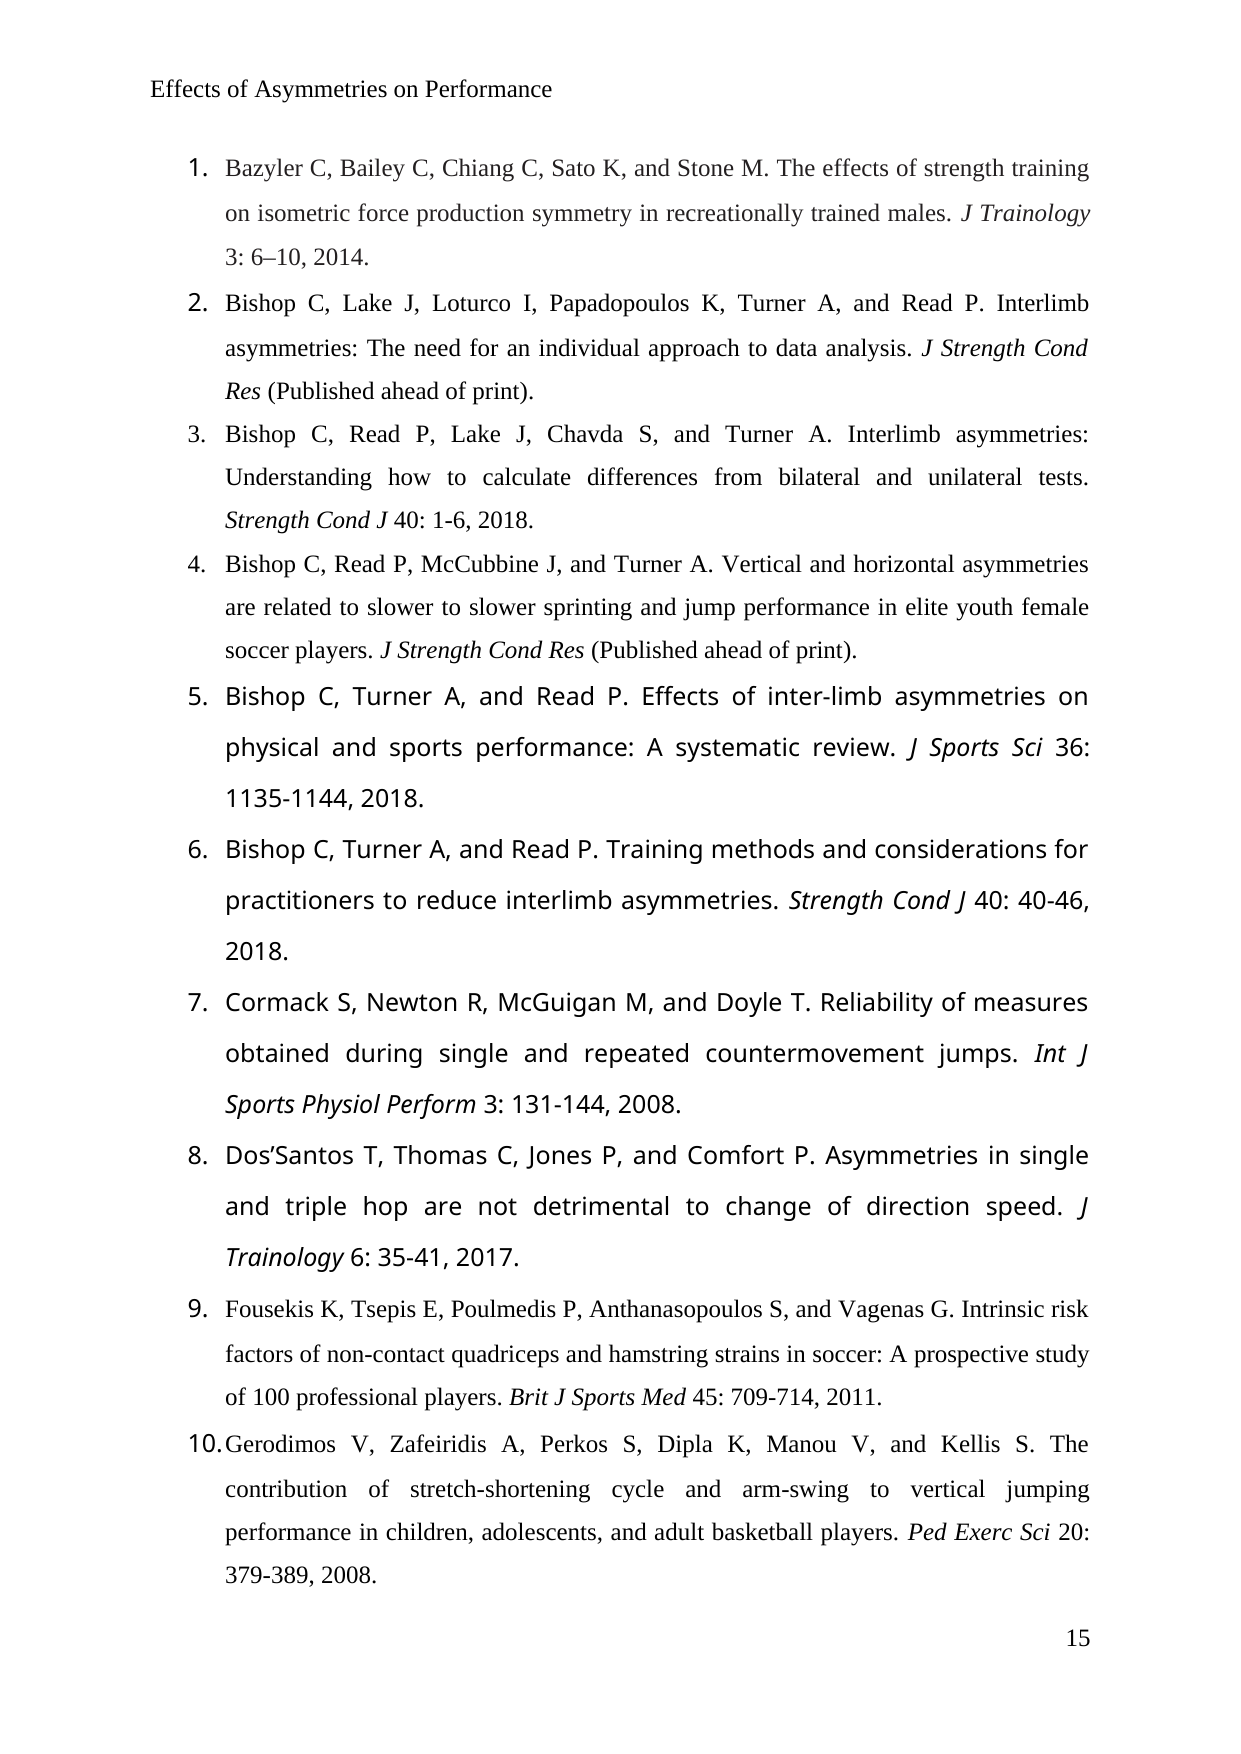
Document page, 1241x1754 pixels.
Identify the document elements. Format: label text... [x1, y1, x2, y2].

list Bishop C, Read P, McCubbine J, and Turner A. Vertical and horizontal asymmetries are related to slower to slower sprinting and jump performance in elite youth female soccer players. J Strength Cond Res (Published ahead of print). [187, 549, 1090, 664]
list Dos’Santos T, Thomas C, Jones P, and Comfort P. Asymmetries in single and triple hop are not detrimental to change of direction speed. J Trainology 6: 35-41, 2017. [187, 1137, 1090, 1274]
list Bazyler C, Bailey C, Chiang C, Sato K, and Stone M. The effects of strength training on isometric force production symmetry in recreationally trained males. J Trainology 3: 6–10, 2014. [187, 150, 1090, 270]
list Bishop C, Turner A, and Read P. Effects of inter-limb asymmetries on physical and sports performance: A systematic review. J Sports Sci 36: 1135-1144, 2018. [187, 678, 1090, 814]
list Fousekis K, Tsepis E, Poulmedis P, Anthanasopoulos S, and Vagenas G. Intrinsic risk factors of non-contact quadriceps and hamstring strains in soccer: A prospective study of 100 professional players. Brit J Sports Med 45: 709-714, 2011. [187, 1291, 1090, 1411]
list Bishop C, Turner A, and Read P. Training methods and considerations for practitioners to reduce interlimb asymmetries. Strength Cond J 40: 40-46, 2018. [187, 831, 1090, 967]
list Gerodimos V, Zafeiridis A, Perkos S, Dipla K, Manou V, and Kellis S. The contribution of stretch-shortening cycle and arm-swing to vertical jumping performance in children, adolescents, and adult basketball players. Ped Exerc Sci 20: 379-389, 2008. [187, 1425, 1090, 1589]
list Bishop C, Lake J, Loturco I, Papadopoulos K, Turner A, and Read P. Interlimb asymmetries: The need for an individual approach to data analysis. J Strength Cond Res (Published ahead of print). [187, 285, 1090, 405]
list Bishop C, Read P, Lake J, Chavda S, and Turner A. Interlimb asymmetries: Understanding how to calculate differences from bilateral and unilateral tests. Strength Cond J 40: 1-6, 2018. [187, 419, 1090, 534]
list Cormack S, Newton R, McGuigan M, and Doyle T. Reliability of measures obtained during single and repeated countermovement jumps. Int J Sports Physiol Perform 3: 131-144, 2008. [187, 984, 1090, 1121]
